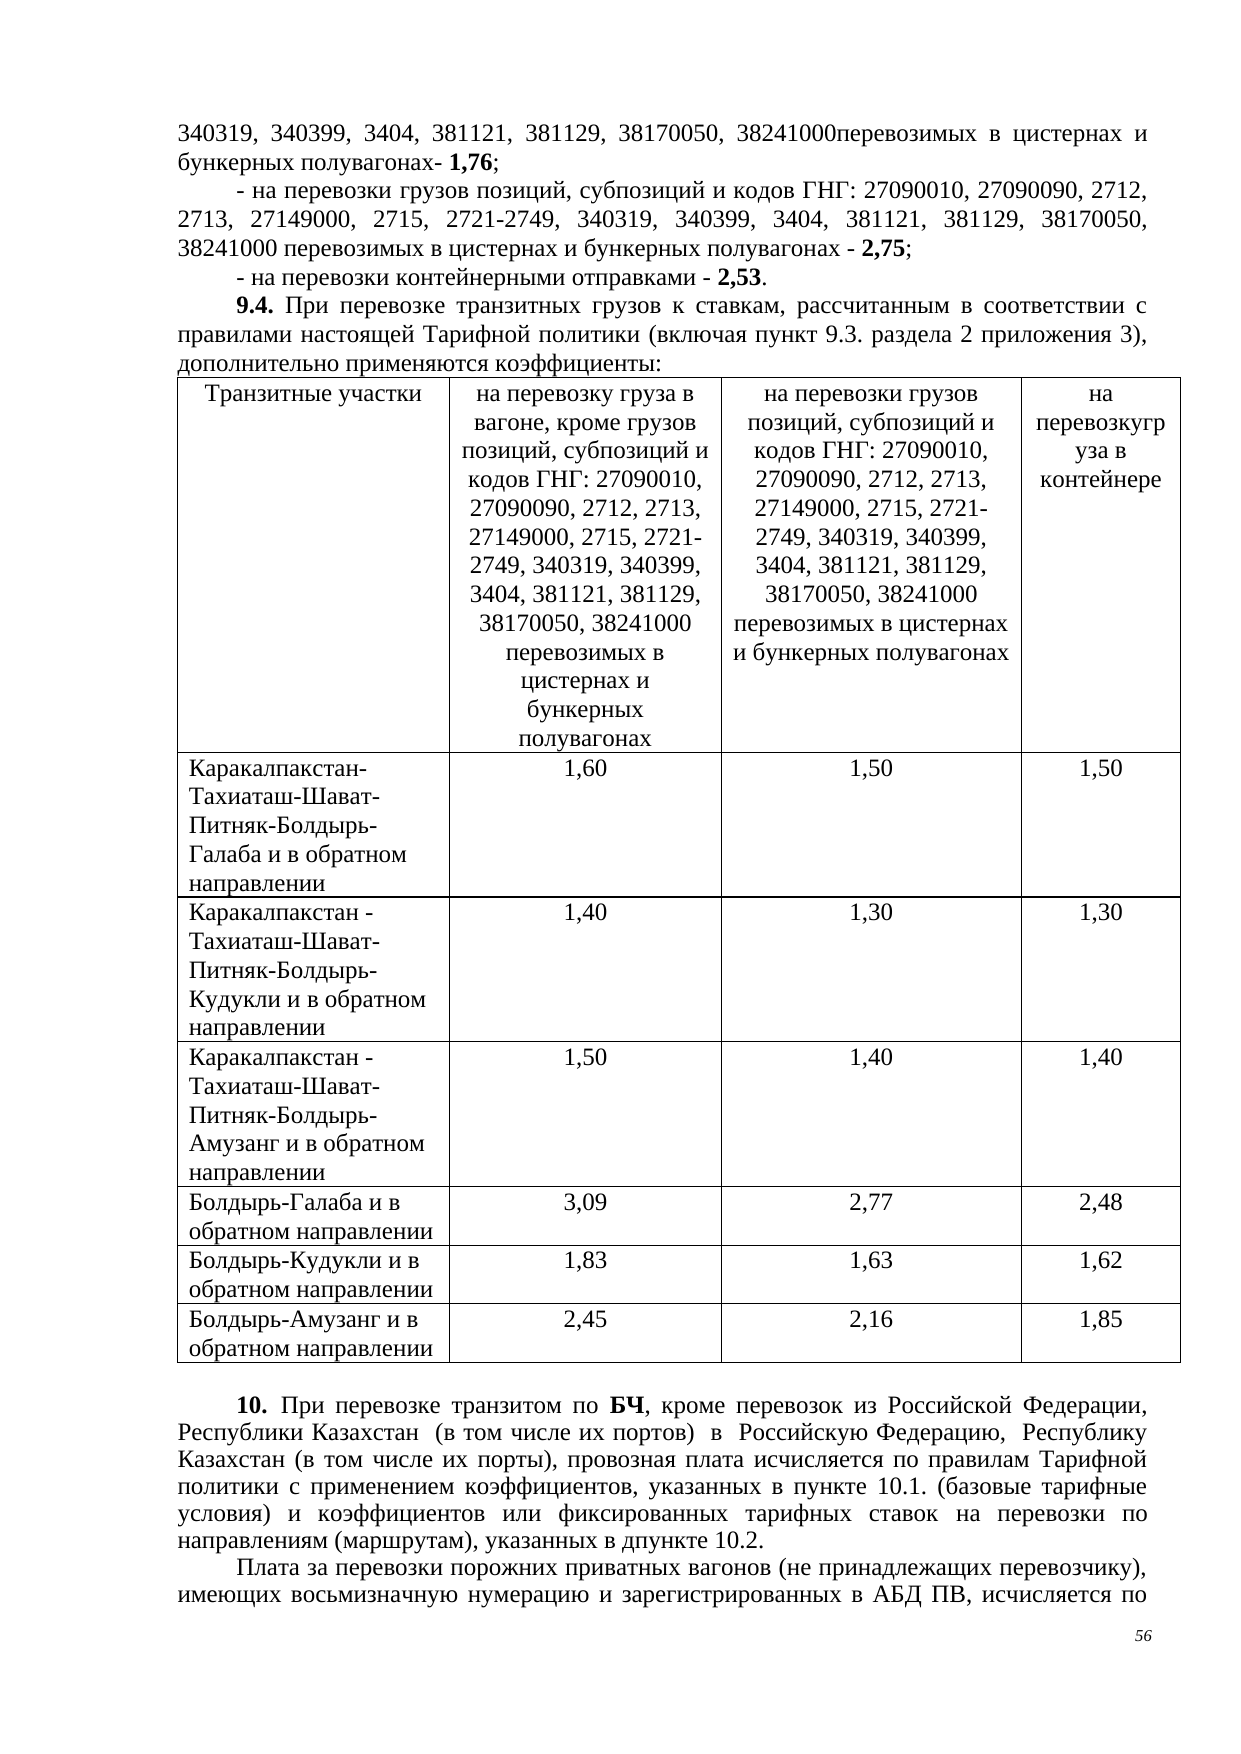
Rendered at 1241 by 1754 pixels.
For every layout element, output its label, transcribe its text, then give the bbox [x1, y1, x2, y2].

table_cell 1,30 [1022, 898, 1180, 1041]
table_cell 1,30 [722, 898, 1021, 1041]
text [177, 1554, 1148, 1608]
table_header на перевозку груза в вагоне, кроме грузов позиций, субпозиций и кодов ГНГ: 27090010, 27090090, 2712, 2713, 27149000, 2715, 2721-2749, 340319, 340399, 3404, 381121, 381129, 38170050, 38241000 перевозимых в цистернах и бункерных полувагонах [450, 378, 721, 752]
table_cell Болдырь-Кудукли и в обратном направлении [178, 1246, 449, 1303]
table_header на перевозки грузов позиций, субпозиций и кодов ГНГ: 27090010, 27090090, 2712, 2713, 27149000, 2715, 2721-2749, 340319, 340399, 3404, 381121, 381129, 38170050, 38241000 перевозимых в цистернах и бункерных полувагонах [722, 378, 1021, 752]
table_cell 2,77 [722, 1187, 1021, 1244]
table_cell 2,45 [450, 1304, 721, 1362]
table_cell Каракалпакстан-Тахиаташ-Шават-Питняк-Болдырь-Галаба и в обратном направлении [178, 753, 449, 896]
list При перевозке транзитом по БЧ, кроме перевозок из Российской Федерации, Республики Казахстан (в том числе их портов) в Российскую Федерацию, Республику Казахстан (в том числе их порты), провозная плата исчисляется по правилам Тарифной политики с применением коэффициентов, указанных в пункте 10.1. (базовые тарифные условия) и коэффициентов или фиксированных тарифных ставок на перевозки по направлениям (маршрутам), указанных в дпункте 10.2. [177, 1391, 1148, 1554]
table_cell 1,50 [722, 753, 1021, 896]
table_cell 1,62 [1022, 1246, 1180, 1303]
table_cell 1,50 [450, 1042, 721, 1186]
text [177, 118, 1148, 176]
table_cell 1,40 [722, 1042, 1021, 1186]
table_cell 1,50 [1022, 753, 1180, 896]
text - на перевозки контейнерными отправками - 2,53. [177, 262, 1148, 291]
text - на перевозки грузов позиций, субпозиций и кодов ГНГ: 27090010, 27090090, 2712, 2713, 27149000, 2715, 2721-2749, 340319, 340399, 3404, 381121, 381129, 38170050, 38241000 перевозимых в цистернах и бункерных полувагонах - 2,75; [177, 176, 1148, 262]
table_cell 1,63 [722, 1246, 1021, 1303]
table_cell 2,48 [1022, 1187, 1180, 1244]
table_cell 1,83 [450, 1246, 721, 1303]
table_cell Каракалпакстан -Тахиаташ-Шават-Питняк-Болдырь-Кудукли и в обратном направлении [178, 898, 449, 1041]
table_cell Болдырь-Галаба и в обратном направлении [178, 1187, 449, 1244]
table_cell 1,85 [1022, 1304, 1180, 1362]
table_cell 1,40 [450, 898, 721, 1041]
table_cell 1,40 [1022, 1042, 1180, 1186]
table_cell Каракалпакстан -Тахиаташ-Шават-Питняк-Болдырь-Амузанг и в обратном направлении [178, 1042, 449, 1186]
table_header на перевозкугруза в контейнере [1022, 378, 1180, 752]
table_cell Болдырь-Амузанг и в обратном направлении [178, 1304, 449, 1362]
text 9.4. При перевозке транзитных грузов к ставкам, рассчитанным в соответствии с правилами настоящей Тарифной политики (включая пункт 9.3. раздела 2 приложения 3), дополнительно применяются коэффициенты: [177, 291, 1148, 377]
table_header Транзитные участки [178, 378, 449, 752]
table_cell 2,16 [722, 1304, 1021, 1362]
table_cell 1,60 [450, 753, 721, 896]
table_cell 3,09 [450, 1187, 721, 1244]
